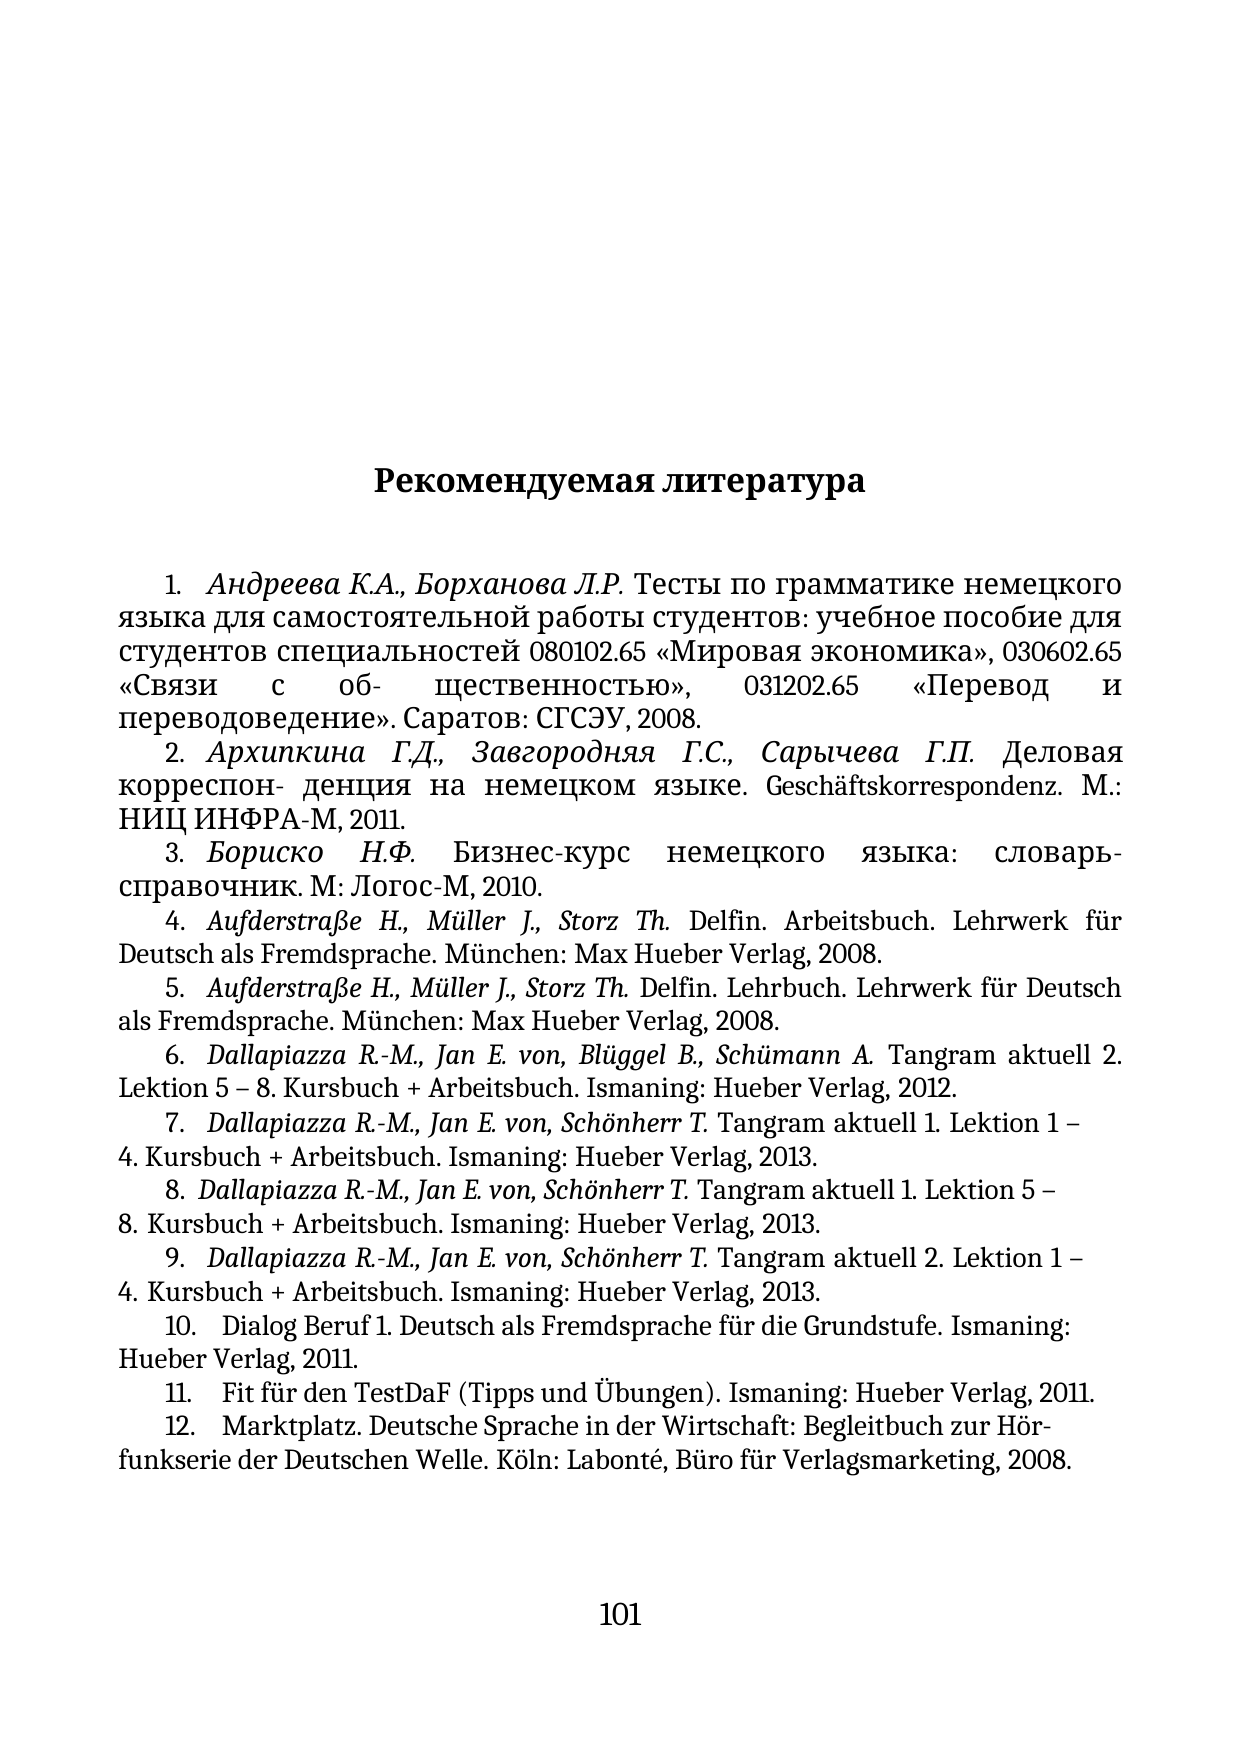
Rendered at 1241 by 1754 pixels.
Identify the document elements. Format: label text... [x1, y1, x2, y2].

list Kursbuch + Arbeitsbuch. Ismaning: Hueber Verlag, 2013. [118, 1274, 1144, 1309]
list Fit für den TestDaF (Tipps und Übungen). Ismaning: Hueber Verlag, 2011. [118, 1376, 1122, 1409]
list Dialog Beruf 1. Deutsch als Fremdsprache für die Grundstufe. Ismaning: Hueber Verlag, 2011. [118, 1309, 1122, 1376]
subtitle Рекомендуемая литература [122, 462, 1118, 501]
list Aufderstraße H., Müller J., Storz Th. Delfin. Lehrbuch. Lehrwerk für Deutsch als Fremdsprache. München: Max Hueber Verlag, 2008. [118, 971, 1122, 1038]
text 101 [122, 1596, 1118, 1634]
list Dallapiazza R.-M., Jan E. von, Blüggel B., Schümann A. Tangram aktuell 2. Lektion 5 – 8. Kursbuch + Arbeitsbuch. Ismaning: Hueber Verlag, 2012. [118, 1038, 1123, 1105]
list Архипкина Г.Д., Завгородняя Г.С., Сарычева Г.П. Деловая корреспон- денция на немецком языке. Geschäftskorrespondenz. М.: НИЦ ИНФРА-М, 2011. [118, 736, 1123, 836]
text 4. Kursbuch + Arbeitsbuch. Ismaning: Hueber Verlag, 2013. [118, 1139, 1144, 1173]
list Бориско Н.Ф. Бизнес-курс немецкого языка: словарь-справочник. М: Логос-М, 2010. [118, 836, 1123, 903]
text 8. Dallapiazza R.-M., Jan E. von, Schönherr T. Tangram aktuell 1. Lektion 5 – [165, 1173, 1144, 1207]
list Dallapiazza R.-M., Jan E. von, Schönherr T. Tangram aktuell 1. Lektion 1 – [165, 1105, 1144, 1139]
list Dallapiazza R.-M., Jan E. von, Schönherr T. Tangram aktuell 2. Lektion 1 – [165, 1240, 1144, 1274]
list Marktplatz. Deutsche Sprache in der Wirtschaft: Begleitbuch zur Hör- funkserie der Deutschen Welle. Köln: Labonté, Büro für Verlagsmarketing, 2008. [118, 1409, 1123, 1477]
list Aufderstraße H., Müller J., Storz Th. Delfin. Arbeitsbuch. Lehrwerk für Deutsch als Fremdsprache. München: Max Hueber Verlag, 2008. [118, 904, 1122, 971]
list Kursbuch + Arbeitsbuch. Ismaning: Hueber Verlag, 2013. [118, 1207, 1144, 1240]
list Андреева К.А., Борханова Л.Р. Тесты по грамматике немецкого языка для самостоятельной работы студентов: учебное пособие для студентов специальностей 080102.65 «Мировая экономика», 030602.65 «Связи с об- щественностью», 031202.65 «Перевод и переводоведение». Саратов: СГСЭУ, 2008. [118, 568, 1123, 736]
